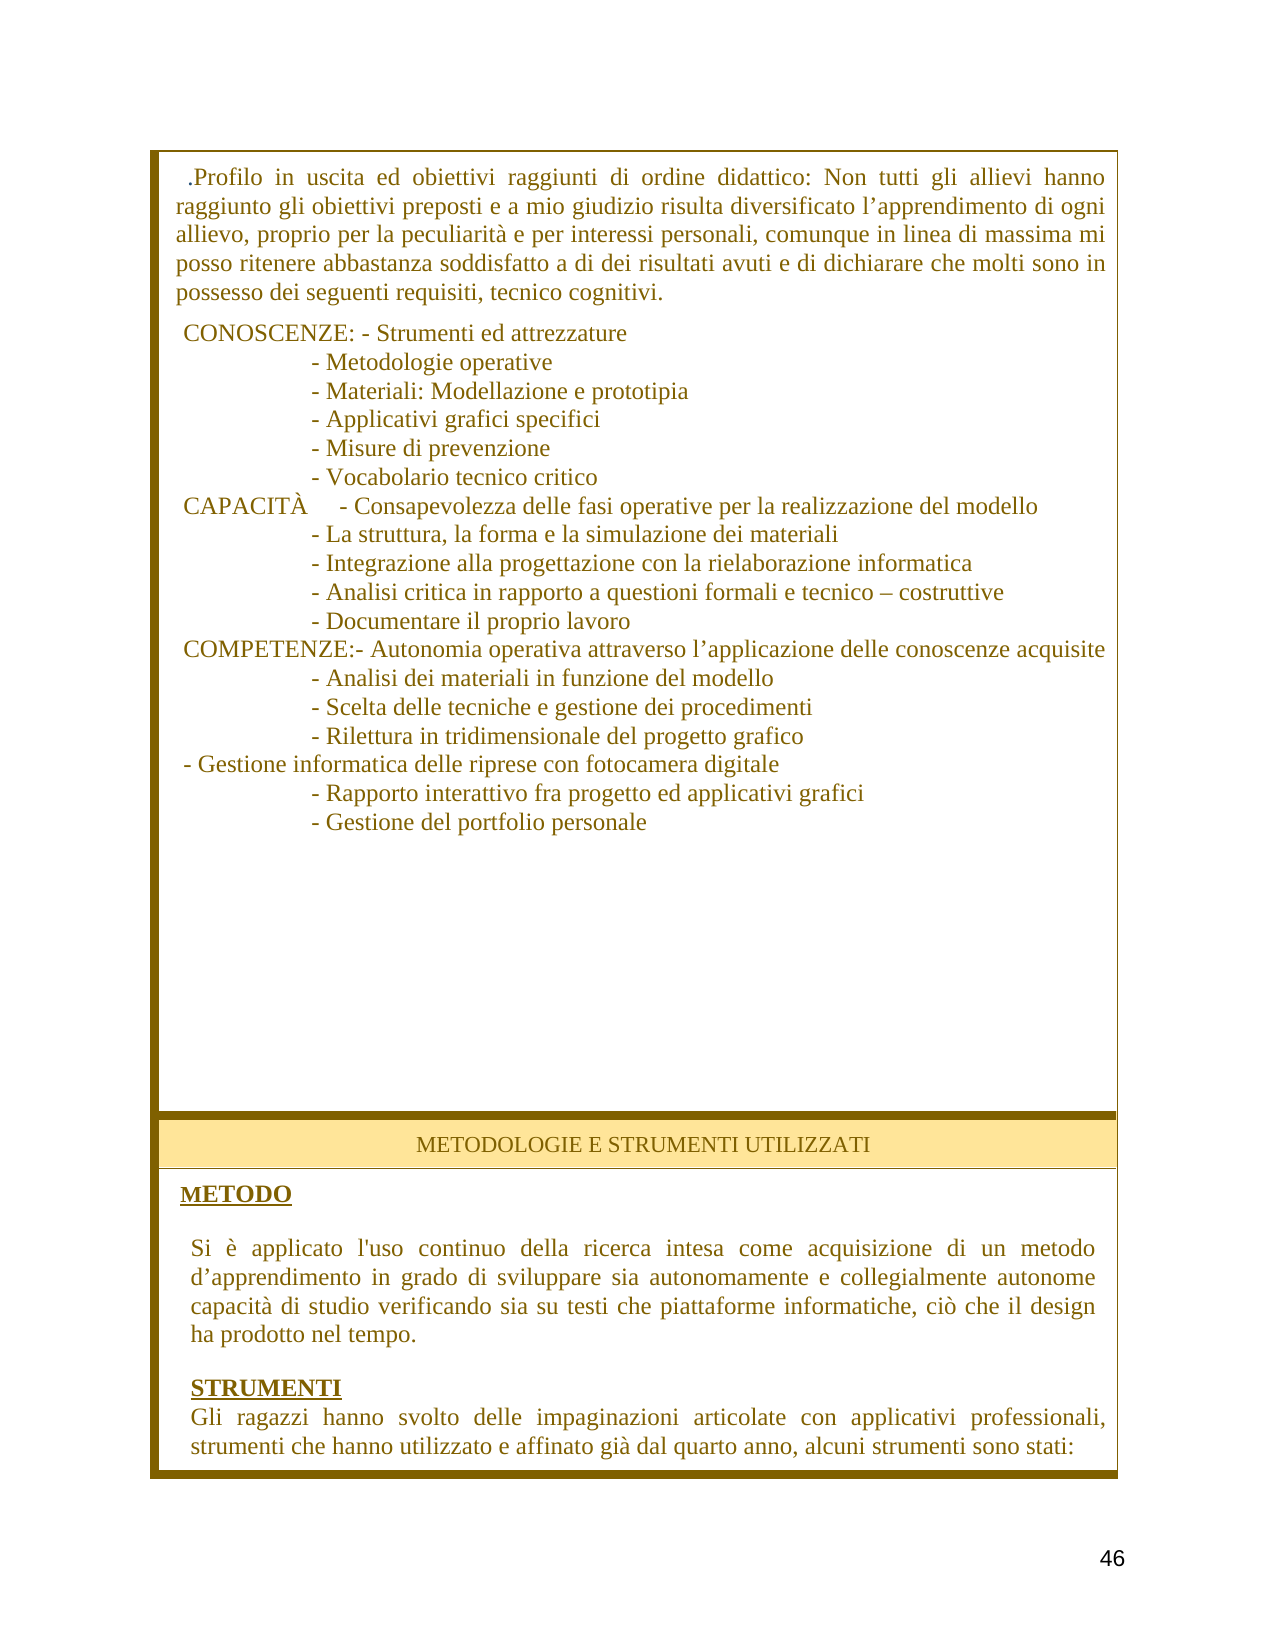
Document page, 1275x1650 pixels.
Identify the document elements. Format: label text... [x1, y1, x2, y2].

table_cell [159, 1168, 1117, 1470]
table_cell .Profilo in uscita ed obiettivi raggiunti di ordine didattico: Non tutti gli allievi hanno raggiunto gli obiettivi preposti e a mio giudizio risulta diversificato l’apprendimento di ogni allievo, proprio per la peculiarità e per interessi personali, comunque in linea di massima mi posso ritenere abbastanza soddisfatto a di dei risultati avuti e di dichiarare che molti sono in possesso dei seguenti requisiti, tecnico cognitivi. CONOSCENZE: - Strumenti ed attrezzature - Metodologie operative - Materiali: Modellazione e prototipia - Applicativi grafici specifici - Misure di prevenzione - Vocabolario tecnico critico CAPACITÀ - Consapevolezza delle fasi operative per la realizzazione del modello - La struttura, la forma e la simulazione dei materiali - Integrazione alla progettazione con la rielaborazione informatica - Analisi critica in rapporto a questioni formali e tecnico – costruttive - Documentare il proprio lavoro COMPETENZE:- Autonomia operativa attraverso l’applicazione delle conoscenze acquisite - Analisi dei materiali in funzione del modello - Scelta delle tecniche e gestione dei procedimenti - Rilettura in tridimensionale del progetto grafico - Gestione informatica delle riprese con fotocamera digitale - Rapporto interattivo fra progetto ed applicativi grafici - Gestione del portfolio personale [159, 152, 1117, 1111]
table_cell METODOLOGIE E STRUMENTI UTILIZZATI [159, 1111, 1117, 1167]
